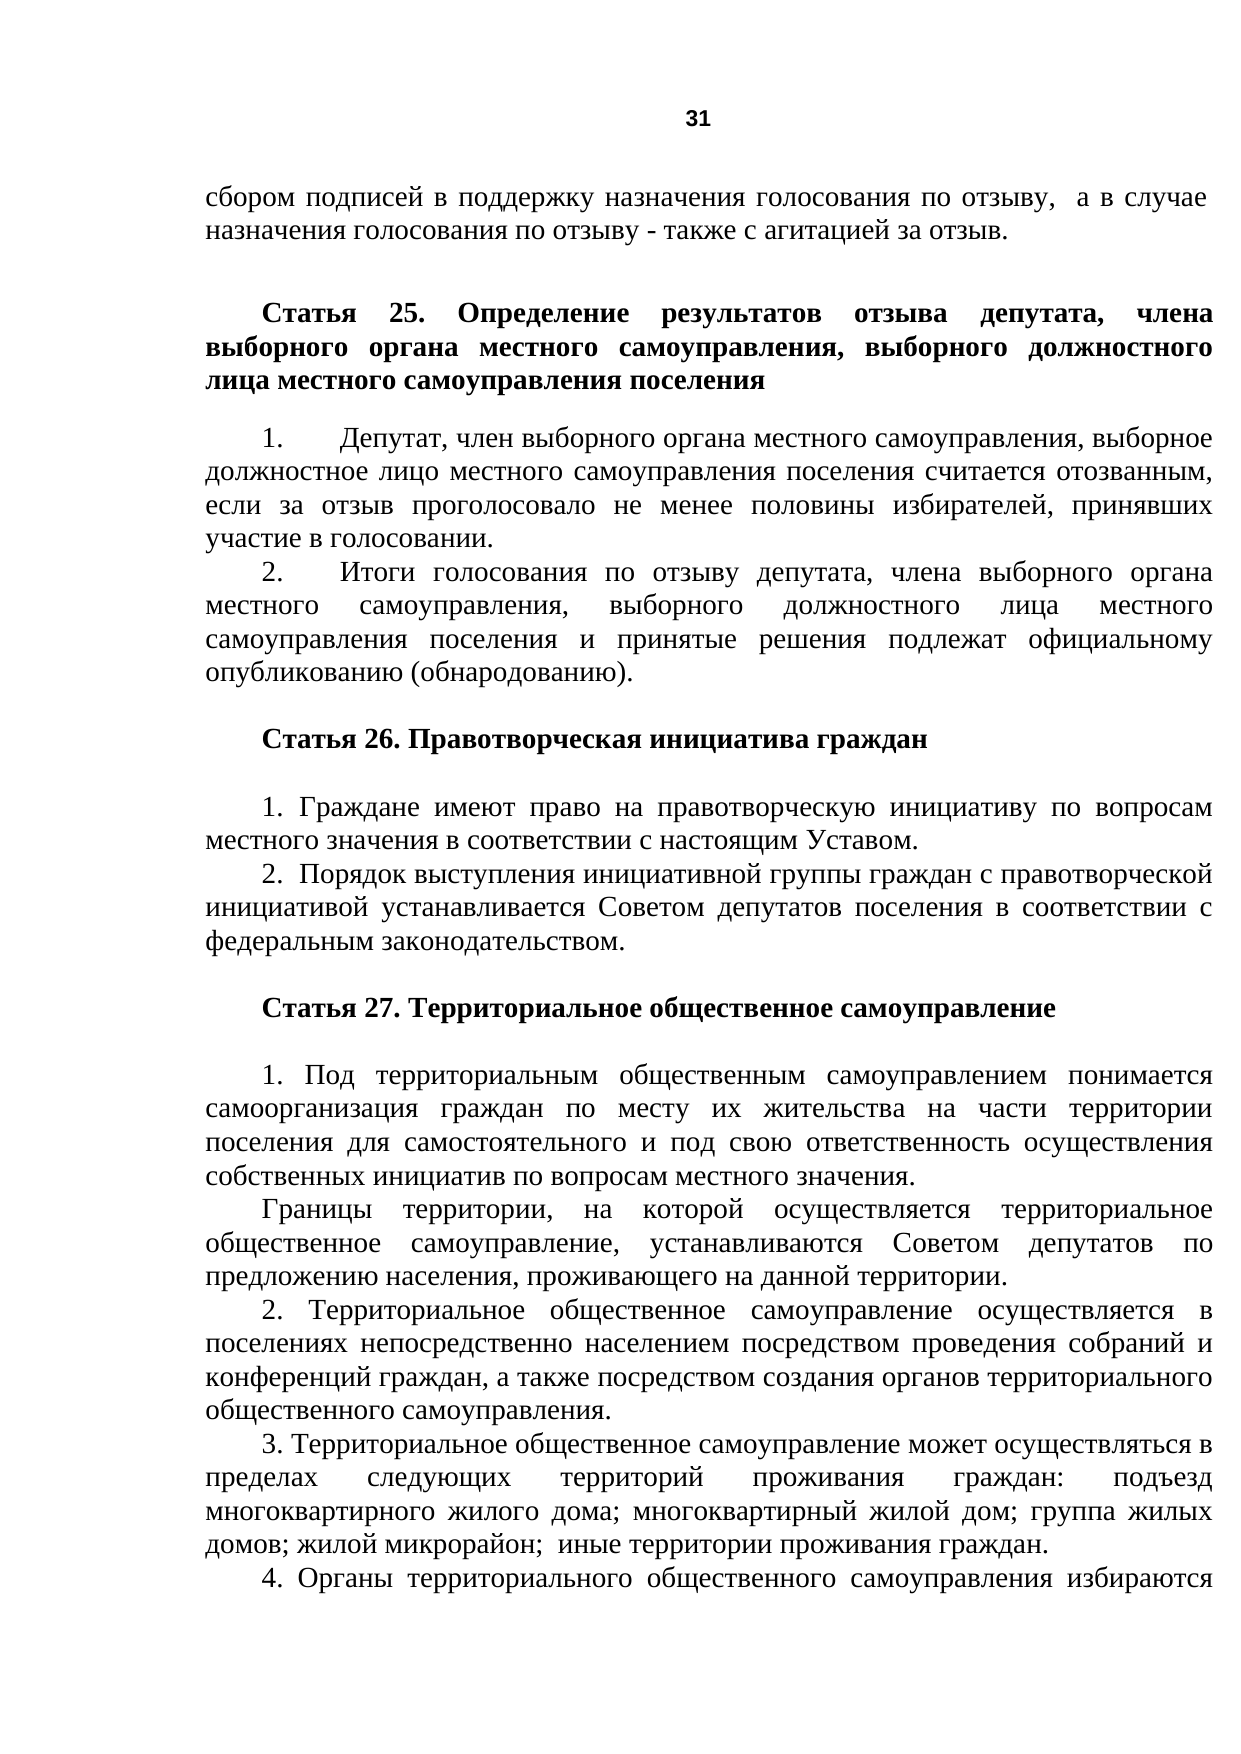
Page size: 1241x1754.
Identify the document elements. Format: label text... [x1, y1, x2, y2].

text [205, 1560, 1214, 1594]
subtitle Статья 27. Территориальное общественное самоуправление [205, 990, 1214, 1023]
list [205, 179, 1208, 246]
list Итоги голосования по отзыву депутата, члена выборного органа местного самоуправления, выборного должностного лица местного самоуправления поселения и принятые решения подлежат официальному опубликованию (обнародованию). [205, 554, 1214, 688]
list Порядок выступления инициативной группы граждан с правотворческой инициативой устанавливается Советом депутатов поселения в соответствии с федеральным законодательством. [205, 856, 1214, 956]
subtitle Статья 26. Правотворческая инициатива граждан [205, 722, 1214, 755]
text Границы территории, на которой осуществляется территориальное общественное самоуправление, устанавливаются Советом депутатов по предложению населения, проживающего на данной территории. [205, 1191, 1214, 1292]
list Депутат, член выборного органа местного самоуправления, выборное должностное лицо местного самоуправления поселения считается отозванным, если за отзыв проголосовало не менее половины избирателей, принявших участие в голосовании. [205, 420, 1214, 554]
text 1. Под территориальным общественным самоуправлением понимается самоорганизация граждан по месту их жительства на части территории поселения для самостоятельного и под свою ответственность осуществления собственных инициатив по вопросам местного значения. [205, 1057, 1214, 1191]
subtitle Статья 25. Определение результатов отзыва депутата, члена выборного органа местного самоуправления, выборного должностного лица местного самоуправления поселения [205, 295, 1214, 396]
text 3. Территориальное общественное самоуправление может осуществляться в пределах следующих территорий проживания граждан: подъезд многоквартирного жилого дома; многоквартирный жилой дом; группа жилых домов; жилой микрорайон; иные территории проживания граждан. [205, 1426, 1214, 1560]
list Граждане имеют право на правотворческую инициативу по вопросам местного значения в соответствии с настоящим Уставом. [205, 789, 1214, 856]
text 2. Территориальное общественное самоуправление осуществляется в поселениях непосредственно населением посредством проведения собраний и конференций граждан, а также посредством создания органов территориального общественного самоуправления. [205, 1292, 1214, 1426]
